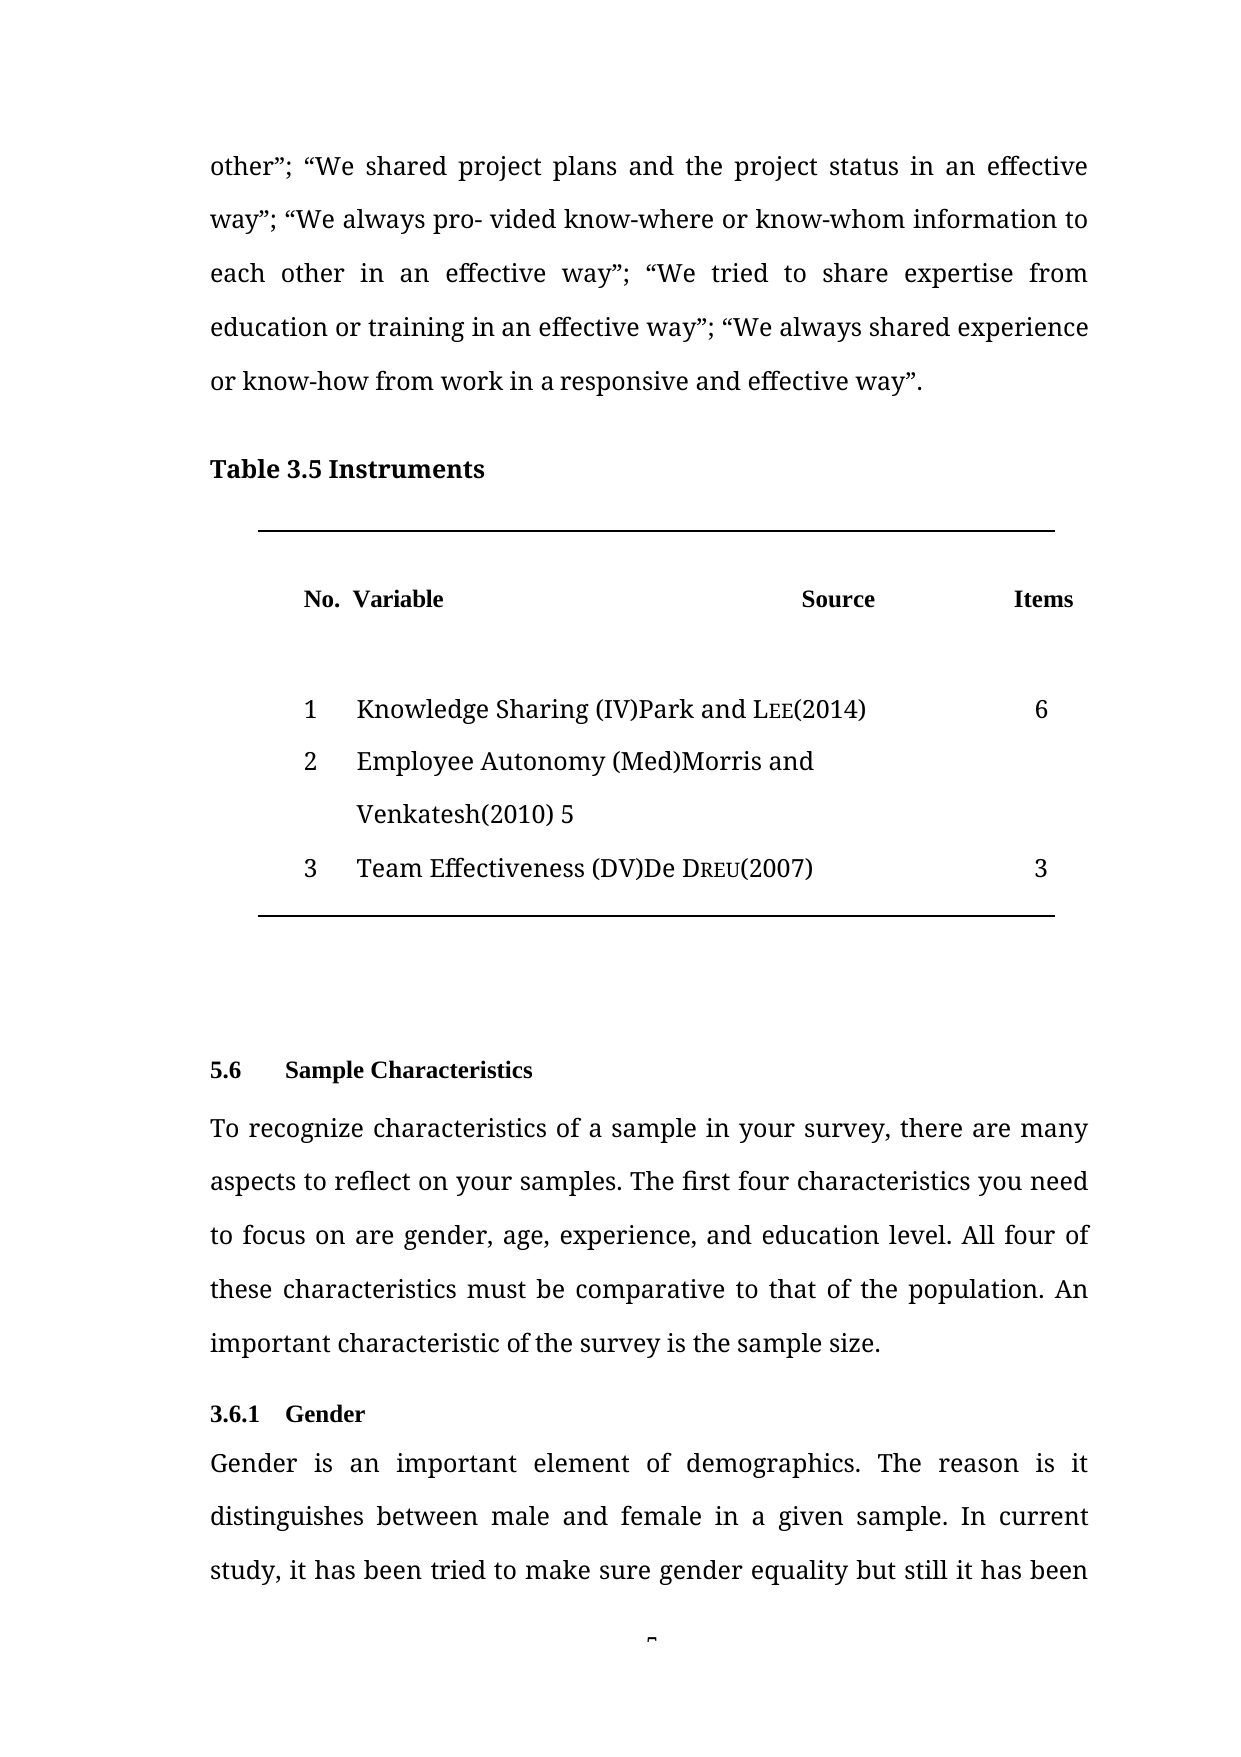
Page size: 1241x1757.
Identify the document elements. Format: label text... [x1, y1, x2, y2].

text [210, 1445, 1089, 1587]
text other”; “We shared project plans and the project status in an effective way”; “We always pro- vided know-where or know-whom information to each other in an effective way”; “We tried to share expertise from education or training in an effective way”; “We always shared experience or know-how from work in a responsive and effective way”. [210, 148, 1090, 397]
list Employee Autonomy (Med)Morris and Venkatesh(2010) 5 [303, 743, 982, 831]
list Knowledge Sharing (IV)Park and Lee(2014) 6 [303, 692, 1115, 726]
subtitle Gender [210, 1399, 1115, 1428]
subtitle No. Variable Source Items [303, 584, 1115, 613]
text To recognize characteristics of a sample in your survey, there are many aspects to reflect on your samples. The first four characteristics you need to focus on are gender, age, experience, and education level. All four of these characteristics must be comparative to that of the population. An important characteristic of the survey is the sample size. [210, 1110, 1090, 1359]
text 5.6 Sample Characteristics [210, 1055, 1115, 1084]
list Team Effectiveness (DV)De Dreu(2007) 3 [303, 851, 1115, 885]
subtitle Table 3.5 Instruments [210, 451, 1115, 486]
